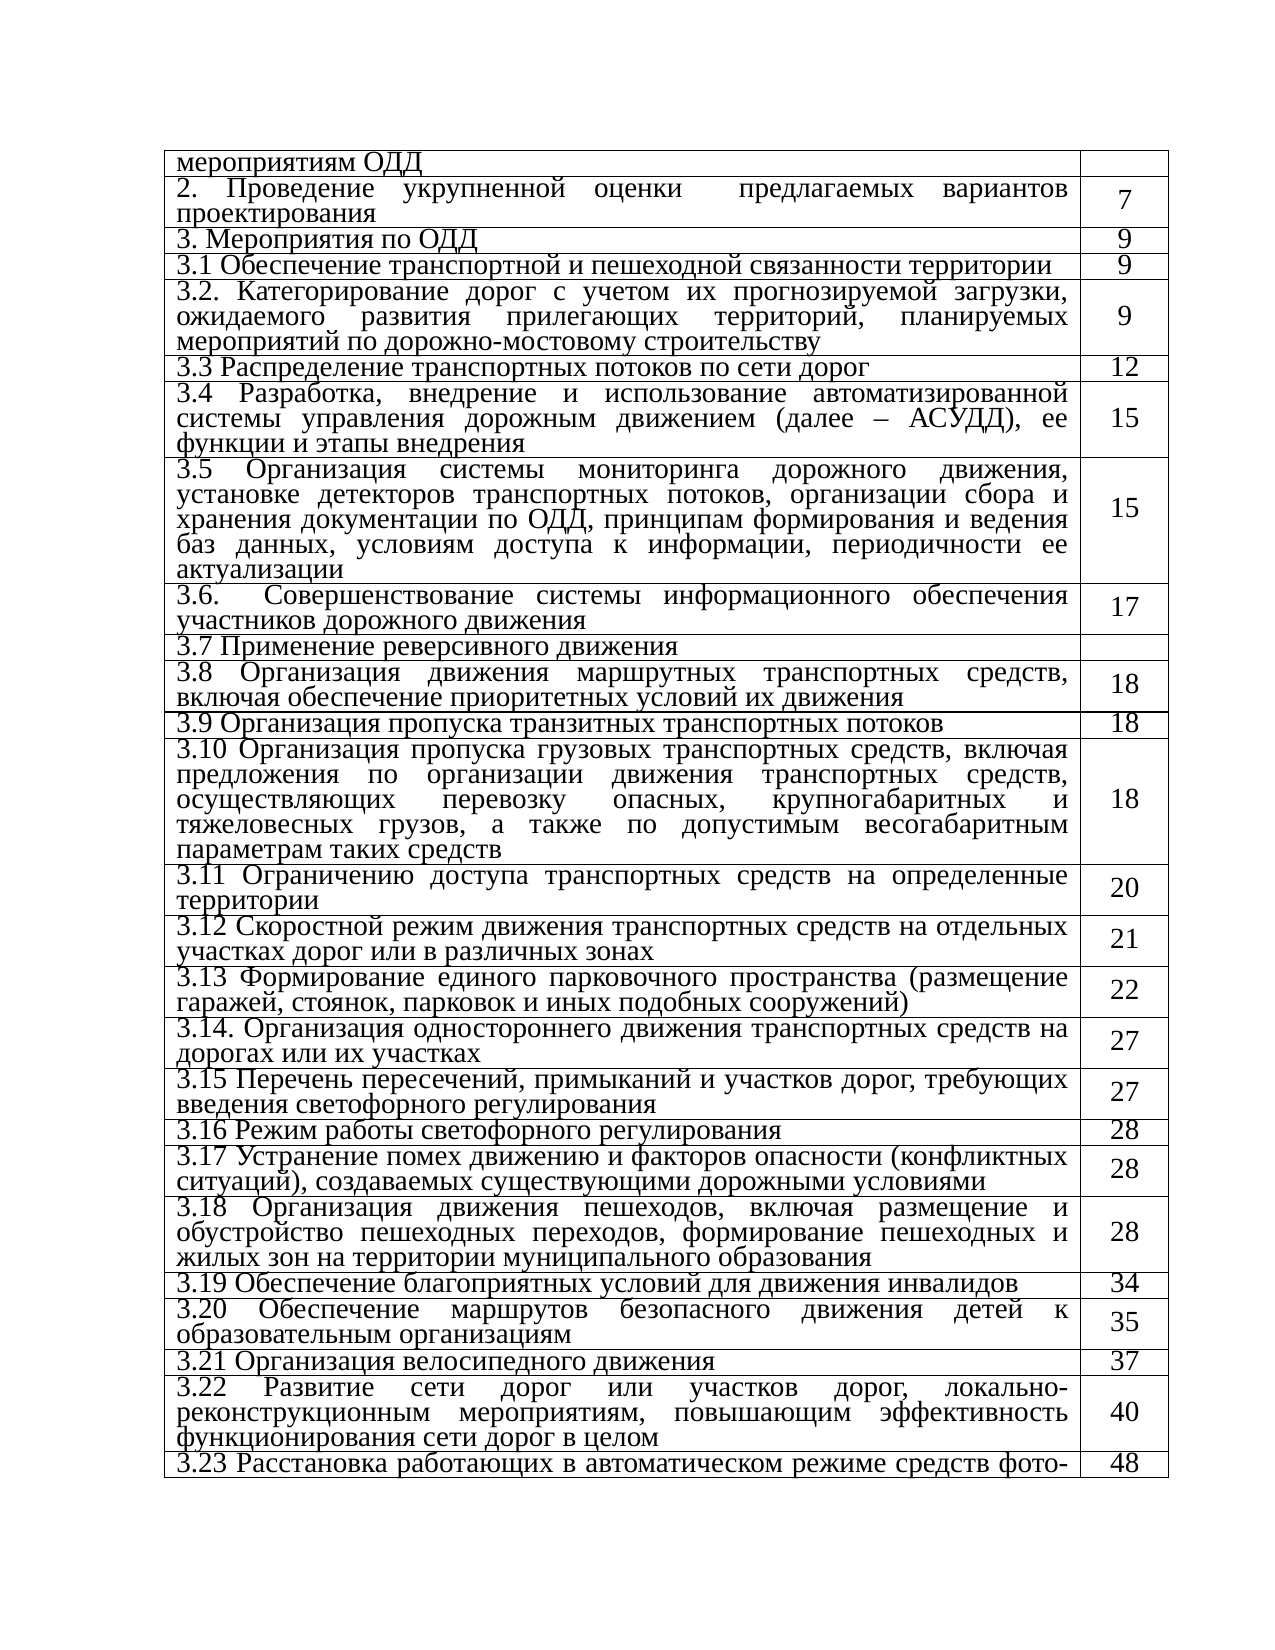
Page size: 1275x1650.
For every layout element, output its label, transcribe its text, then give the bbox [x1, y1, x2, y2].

table_cell 35 [1081, 1299, 1168, 1349]
table_cell 3.6. Совершенствование системы информационного обеспечения участников дорожного движения [165, 584, 1080, 634]
table_cell 3.15 Перечень пересечений, примыканий и участков дорог, требующих введения светофорного регулирования [165, 1069, 1080, 1119]
table_cell 3.21 Организация велосипедного движения [165, 1350, 1080, 1375]
table_cell 5 [1081, 151, 1168, 176]
table_cell 3.7 Применение реверсивного движения [165, 635, 1080, 660]
table_cell 3.12 Скоростной режим движения транспортных средств на отдельных участках дорог или в различных зонах [165, 916, 1080, 966]
table_cell 3.2. Категорирование дорог с учетом их прогнозируемой загрузки, ожидаемого развития прилегающих территорий, планируемых мероприятий по дорожно-мостовому строительству [165, 280, 1080, 355]
table_cell 3.16 Режим работы светофорного регулирования [165, 1120, 495, 1145]
table_cell 20 [1081, 865, 1168, 914]
table_cell 3.5 Организация системы мониторинга дорожного движения, установке детекторов транспортных потоков, организации сбора и хранения документации по ОДД, принципам формирования и ведения баз данных, условиям доступа к информации, периодичности ее актуализации [165, 458, 1080, 583]
table_cell 3.16 Режим работы светофорного регулирования [498, 1120, 1080, 1145]
table_cell 3. Мероприятия по ОДД [165, 228, 1080, 253]
table_cell 9 [1081, 228, 1168, 253]
table_cell 3.11 Ограничению доступа транспортных средств на определенные территории [165, 865, 1080, 914]
table_cell 12 [1081, 356, 1168, 381]
table_cell 27 [1081, 1018, 1168, 1068]
table_cell 3.4 Разработка, внедрение и использование автоматизированной системы управления дорожным движением (далее – АСУДД), ее функции и этапы внедрения [165, 382, 1080, 457]
table_cell 18 [1081, 739, 1168, 863]
table_cell 21 [1081, 916, 1168, 966]
table_cell 3.17 Устранение помех движению и факторов опасности (конфликтных ситуаций), создаваемых существующими дорожными условиями [165, 1146, 1080, 1196]
table_cell 3.19 Обеспечение благоприятных условий для движения инвалидов [165, 1273, 1080, 1298]
table_cell 34 [1081, 1273, 1168, 1298]
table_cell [165, 151, 1080, 176]
table_cell 3.22 Развитие сети дорог или участков дорог, локально- реконструкционным мероприятиям, повышающим эффективность функционирования сети дорог в целом [165, 1376, 1080, 1451]
table_cell 2. Проведение укрупненной оценки предлагаемых вариантов проектирования [165, 177, 1080, 227]
table_cell 40 [1081, 1376, 1168, 1451]
table_cell 28 [1081, 1146, 1168, 1196]
table_cell 3.13 Формирование единого парковочного пространства (размещение гаражей, стоянок, парковок и иных подобных сооружений) [165, 967, 1080, 1017]
table_cell 15 [1081, 458, 1168, 583]
table_cell 28 [1081, 1120, 1168, 1145]
table_cell 3.20 Обеспечение маршрутов безопасного движения детей к образовательным организациям [165, 1299, 1080, 1349]
table_cell 3.23 Расстановка работающих в автоматическом режиме средств фото- и видеофиксации нарушений правил дорожного движения [165, 1452, 1006, 1477]
table_cell 28 [1081, 1197, 1168, 1272]
table_cell 18 [1081, 661, 1168, 711]
table_cell 3.9 Организация пропуска транзитных транспортных потоков [165, 713, 1080, 737]
table_cell 18 [1081, 713, 1168, 737]
table_cell 37 [1081, 1350, 1168, 1375]
table_cell 3.3 Распределение транспортных потоков по сети дорог [165, 356, 1080, 381]
table_cell [1081, 635, 1168, 660]
table_cell 27 [1081, 1069, 1168, 1119]
table_cell 3.18 Организация движения пешеходов, включая размещение и обустройство пешеходных переходов, формирование пешеходных и жилых зон на территории муниципального образования [165, 1197, 1080, 1272]
table_cell 9 [1081, 254, 1168, 279]
table_cell 3.8 Организация движения маршрутных транспортных средств, включая обеспечение приоритетных условий их движения [165, 661, 1080, 711]
table_cell 7 [1081, 177, 1168, 227]
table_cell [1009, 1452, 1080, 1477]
table_cell 48 [1081, 1452, 1168, 1477]
table_cell 3.10 Организация пропуска грузовых транспортных средств, включая предложения по организации движения транспортных средств, осуществляющих перевозку опасных, крупногабаритных и тяжеловесных грузов, а также по допустимым весогабаритным параметрам таких средств [165, 739, 1080, 863]
table_cell 3.14. Организация одностороннего движения транспортных средств на дорогах или их участках [165, 1018, 1080, 1068]
table_cell 9 [1081, 280, 1168, 355]
table_cell 22 [1081, 967, 1168, 1017]
table_cell 3.1 Обеспечение транспортной и пешеходной связанности территории [165, 254, 1080, 279]
table_cell 15 [1081, 382, 1168, 457]
table_cell 17 [1081, 584, 1168, 634]
